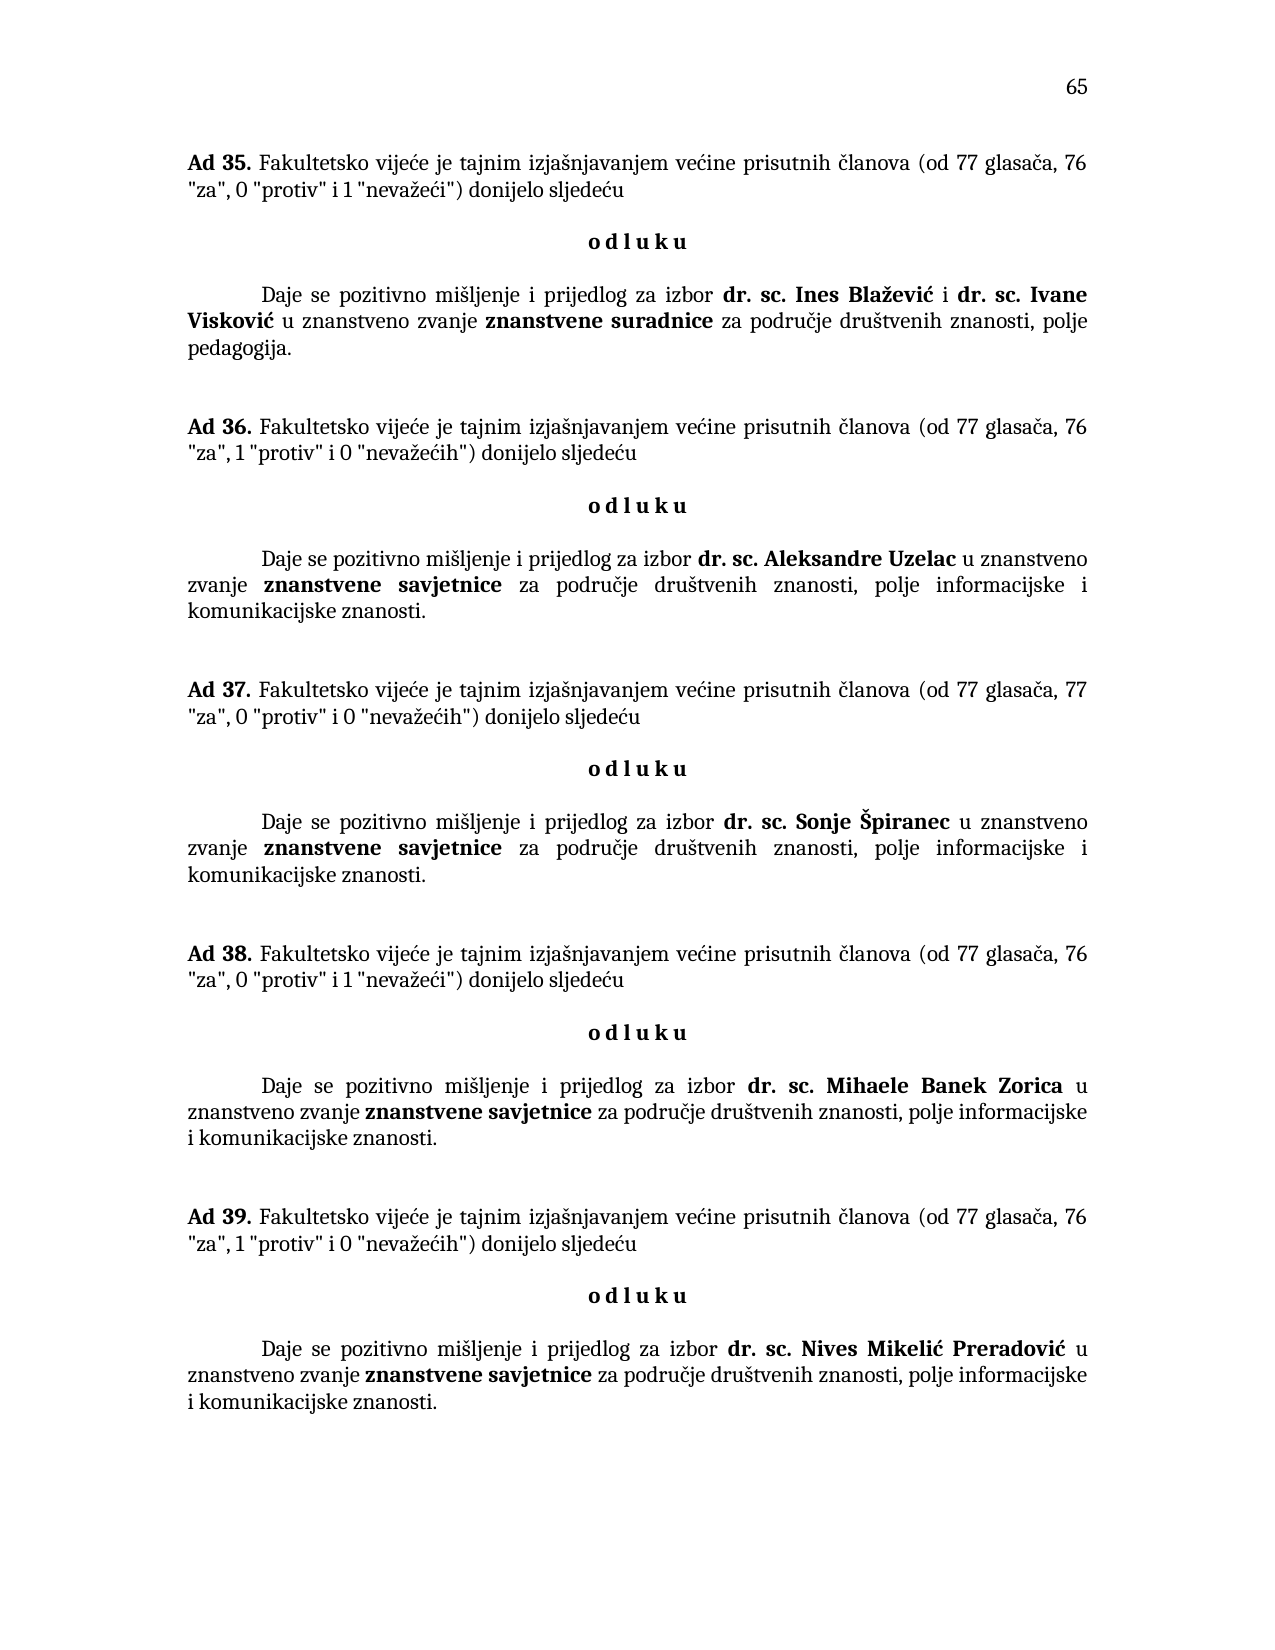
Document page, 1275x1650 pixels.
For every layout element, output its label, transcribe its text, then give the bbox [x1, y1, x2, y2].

text Ad 39. Fakultetsko vijeće je tajnim izjašnjavanjem većine prisutnih članova (od 77 glasača, 76 "za", 1 "protiv" i 0 "nevažećih") donijelo sljedeću [187, 1204, 1088, 1257]
text Ad 37. Fakultetsko vijeće je tajnim izjašnjavanjem većine prisutnih članova (od 77 glasača, 77 "za", 0 "protiv" i 0 "nevažećih") donijelo sljedeću [187, 677, 1088, 730]
text Ad 38. Fakultetsko vijeće je tajnim izjašnjavanjem većine prisutnih članova (od 77 glasača, 76 "za", 0 "protiv" i 1 "nevažeći") donijelo sljedeću [187, 941, 1088, 993]
text Ad 35. Fakultetsko vijeće je tajnim izjašnjavanjem većine prisutnih članova (od 77 glasača, 76 "za", 0 "protiv" i 1 "nevažeći") donijelo sljedeću [187, 150, 1088, 203]
text Daje se pozitivno mišljenje i prijedlog za izbor dr. sc. Sonje Špiranec u znanstveno zvanje znanstvene savjetnice za područje društvenih znanosti, polje informacijske i komunikacijske znanosti. [187, 809, 1088, 888]
text Daje se pozitivno mišljenje i prijedlog za izbor dr. sc. Ines Blažević i dr. sc. Ivane Visković u znanstveno zvanje znanstvene suradnice za područje društvenih znanosti, polje pedagogija. [187, 282, 1088, 361]
text o d l u k u [187, 1283, 1088, 1309]
text Daje se pozitivno mišljenje i prijedlog za izbor dr. sc. Nives Mikelić Preradović u znanstveno zvanje znanstvene savjetnice za područje društvenih znanosti, polje informacijske i komunikacijske znanosti. [187, 1336, 1088, 1415]
text o d l u k u [187, 493, 1088, 519]
text Ad 36. Fakultetsko vijeće je tajnim izjašnjavanjem većine prisutnih članova (od 77 glasača, 76 "za", 1 "protiv" i 0 "nevažećih") donijelo sljedeću [187, 413, 1088, 466]
text o d l u k u [187, 229, 1088, 255]
text o d l u k u [187, 1020, 1088, 1046]
text Daje se pozitivno mišljenje i prijedlog za izbor dr. sc. Aleksandre Uzelac u znanstveno zvanje znanstvene savjetnice za područje društvenih znanosti, polje informacijske i komunikacijske znanosti. [187, 545, 1088, 624]
text o d l u k u [187, 756, 1088, 782]
text Daje se pozitivno mišljenje i prijedlog za izbor dr. sc. Mihaele Banek Zorica u znanstveno zvanje znanstvene savjetnice za područje društvenih znanosti, polje informacijske i komunikacijske znanosti. [187, 1072, 1088, 1151]
